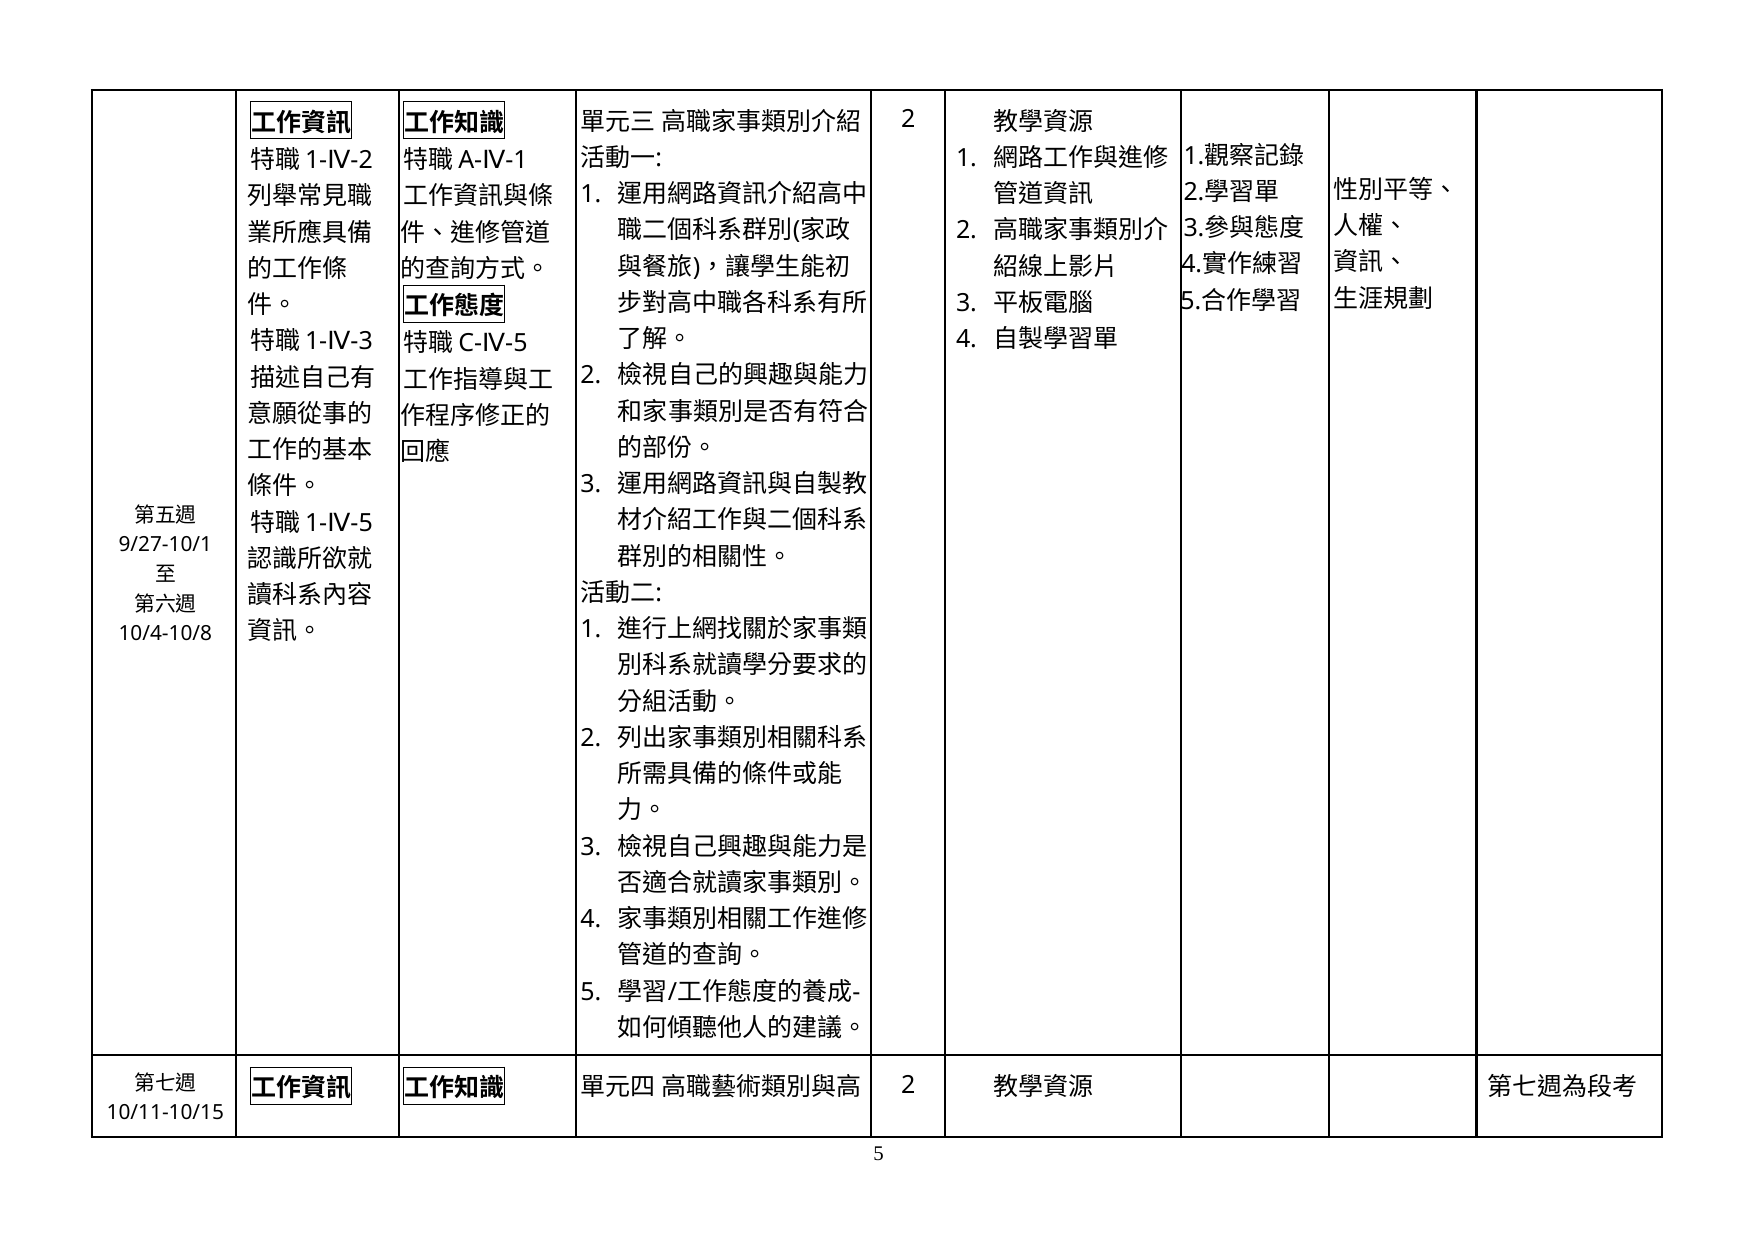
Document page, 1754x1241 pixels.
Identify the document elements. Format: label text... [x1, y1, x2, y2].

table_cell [946, 1056, 1180, 1136]
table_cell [1182, 91, 1328, 1054]
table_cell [1182, 1056, 1328, 1136]
table_cell 工作知識 特職A-Ⅳ-1 工作資訊與條件、進修管道的查詢方式。 工作態度 特職C-Ⅳ-5 工作指導與工作程序修正的回應 [400, 91, 575, 1054]
table_cell 第七週為段考週暫定 [1478, 1056, 1661, 1136]
table_cell 工作資訊 特職1-Ⅳ-2 列舉常見職業所應具備的工作條件。 特職1-Ⅳ-3 描述自己有意願從事的工作的基本條件。 特職1-Ⅳ-5 認識所欲就讀科系內容資訊。 [237, 91, 398, 1054]
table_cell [93, 1056, 235, 1136]
table_cell 2 [872, 91, 944, 1054]
table_cell [1478, 91, 1661, 1054]
table_cell 性別平等、 人權、 資訊、 生涯規劃 [1330, 91, 1475, 1054]
table_cell 2 [872, 1056, 944, 1136]
table_cell 第五週 9/27-10/1 至 第六週 10/4-10/8 [93, 91, 235, 1054]
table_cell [1330, 1056, 1475, 1136]
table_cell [400, 1056, 575, 1136]
table_cell 教學資源 網路工作與進修管道資訊 高職家事類別介紹線上影片 平板電腦 自製學習單 [946, 91, 1180, 1054]
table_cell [577, 1056, 870, 1136]
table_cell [237, 1056, 398, 1136]
table_cell 單元三 高職家事類別介紹 活動一: 運用網路資訊介紹高中職二個科系群別(家政與餐旅)，讓學生能初步對高中職各科系有所了解。 檢視自己的興趣與能力和家事類別是否有符合的部份。 運用網路資訊與自製教材介紹工作與二個科系群別的相關性。 活動二: 進行上網找關於家事類別科系就讀學分要求的分組活動。 列出家事類別相關科系所需具備的條件或能力。 檢視自己興趣與能力是否適合就讀家事類別。 家事類別相關工作進修管道的查詢。 學習/工作態度的養成-如何傾聽他人的建議。 [577, 91, 870, 1054]
